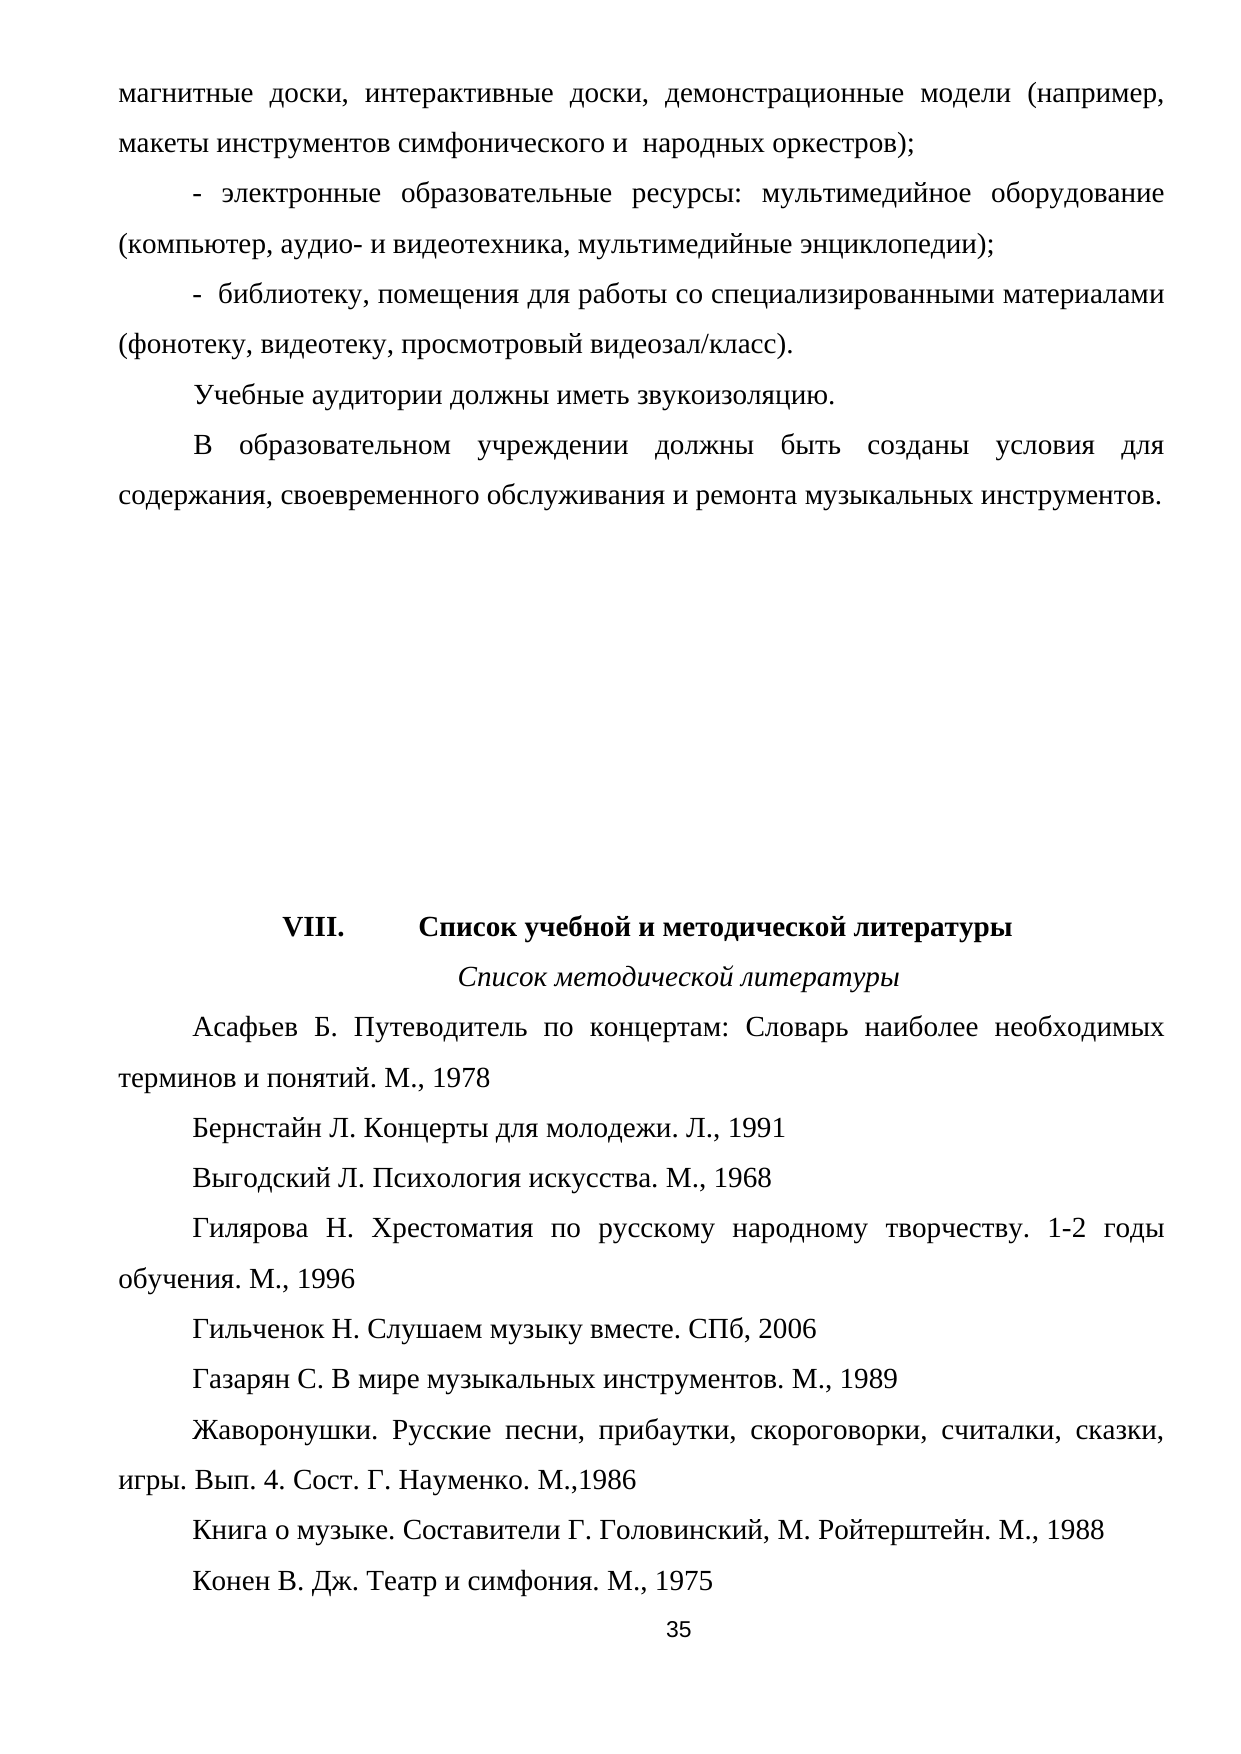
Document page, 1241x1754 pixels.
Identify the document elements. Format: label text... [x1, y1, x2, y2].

list - библиотеку, помещения для работы со специализированными материалами (фонотеку, видеотеку, просмотровый видеозал/класс). [118, 276, 1165, 360]
list Гильченок Н. Слушаем музыку вместе. СПб, 2006 [118, 1311, 1165, 1345]
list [118, 75, 1165, 159]
list Учебные аудитории должны иметь звукоизоляцию. [193, 377, 1165, 410]
list В образовательном учреждении должны быть созданы условия для содержания, своевременного обслуживания и ремонта музыкальных инструментов. [118, 427, 1165, 511]
list Газарян С. В мире музыкальных инструментов. М., 1989 [118, 1362, 1165, 1395]
list Конен В. Дж. Театр и симфония. М., 1975 [118, 1563, 1165, 1596]
list Гилярова Н. Хрестоматия по русскому народному творчеству. 1-2 годы обучения. М., 1996 [118, 1211, 1165, 1294]
list Список методической литературы [118, 959, 1165, 993]
list Книга о музыке. Составители Г. Головинский, М. Ройтерштейн. М., 1988 [118, 1512, 1165, 1546]
list Выгодский Л. Психология искусства. М., 1968 [118, 1160, 1165, 1194]
list Асафьев Б. Путеводитель по концертам: Словарь наиболее необходимых терминов и понятий. М., 1978 [118, 1009, 1165, 1093]
list - электронные образовательные ресурсы: мультимедийное оборудование (компьютер, аудио- и видеотехника, мультимедийные энциклопедии); [118, 176, 1165, 259]
list Бернстайн Л. Концерты для молодежи. Л., 1991 [118, 1110, 1165, 1143]
list Жаворонушки. Русские песни, прибаутки, скороговорки, считалки, сказки, игры. Вып. 4. Сост. Г. Науменко. М.,1986 [118, 1412, 1165, 1496]
list Список учебной и методической литературы [118, 909, 1165, 942]
